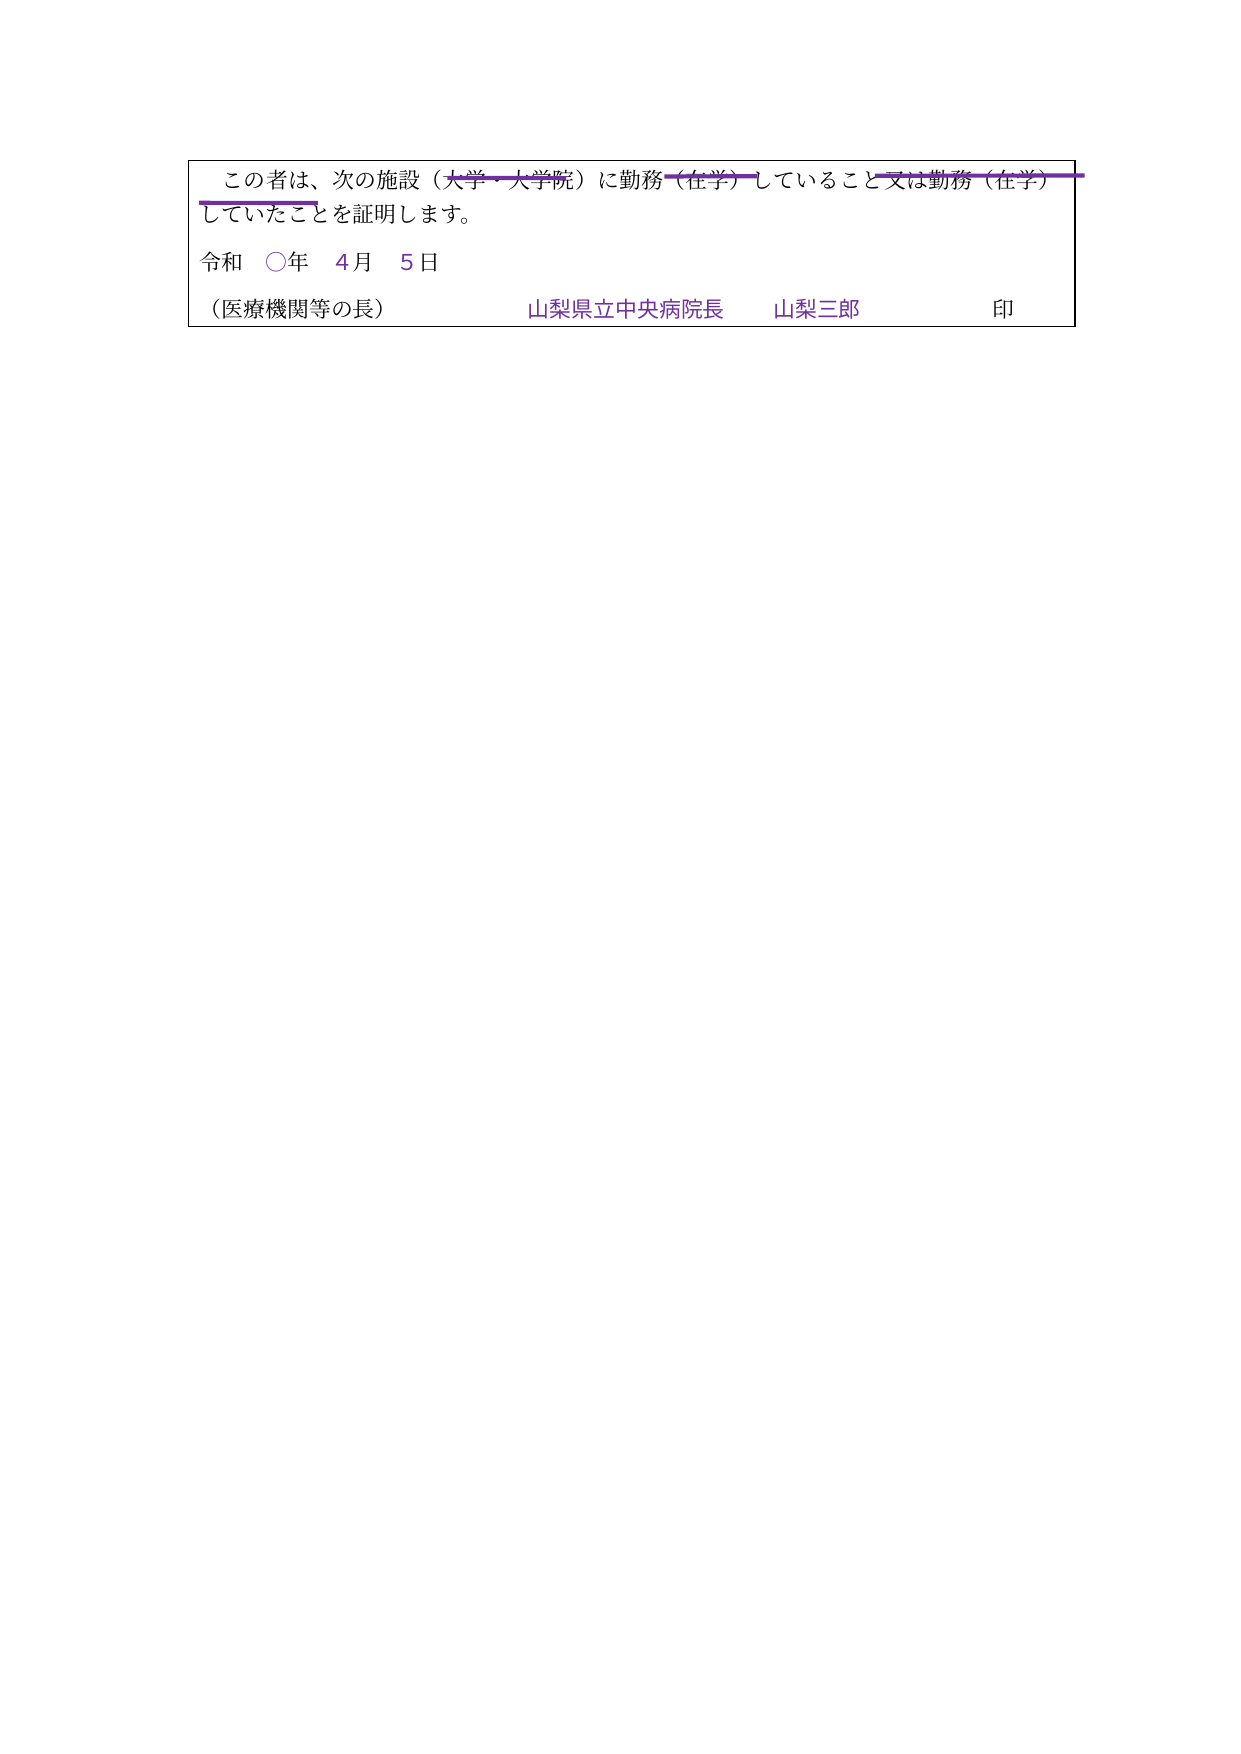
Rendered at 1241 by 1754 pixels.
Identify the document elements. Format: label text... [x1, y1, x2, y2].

table_header この者は、次の施設（大学・大学院）に勤務（在学）していること又は勤務（在学）していたことを証明します。 令和 ○年 ４月 ５日 （医療機関等の長） 山梨県立中央病院長 山梨三郎 印 [189, 161, 1074, 326]
